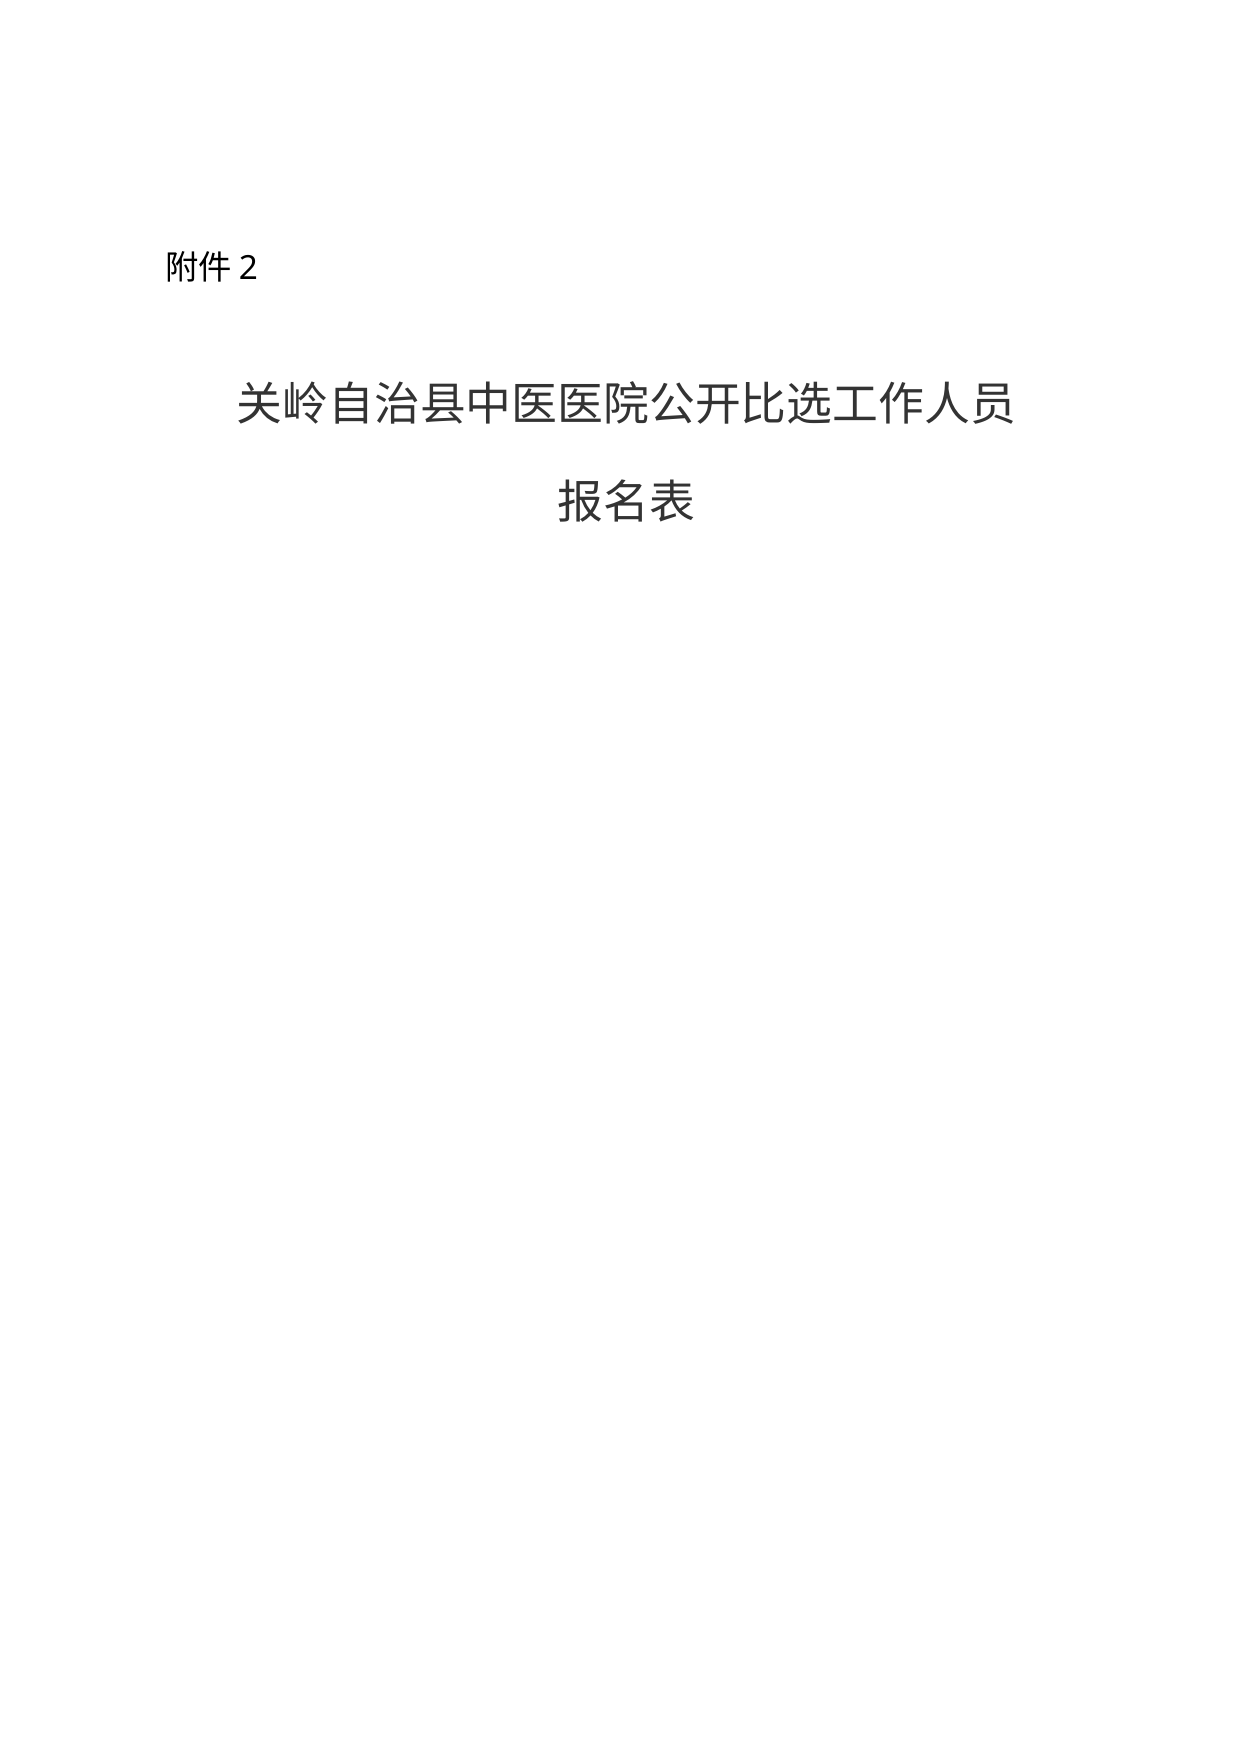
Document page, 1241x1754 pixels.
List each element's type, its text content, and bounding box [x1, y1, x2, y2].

text 关岭自治县中医医院公开比选工作人员 [165, 352, 1087, 449]
text 附件2 [165, 233, 1087, 298]
text 报名表 [165, 449, 1087, 547]
